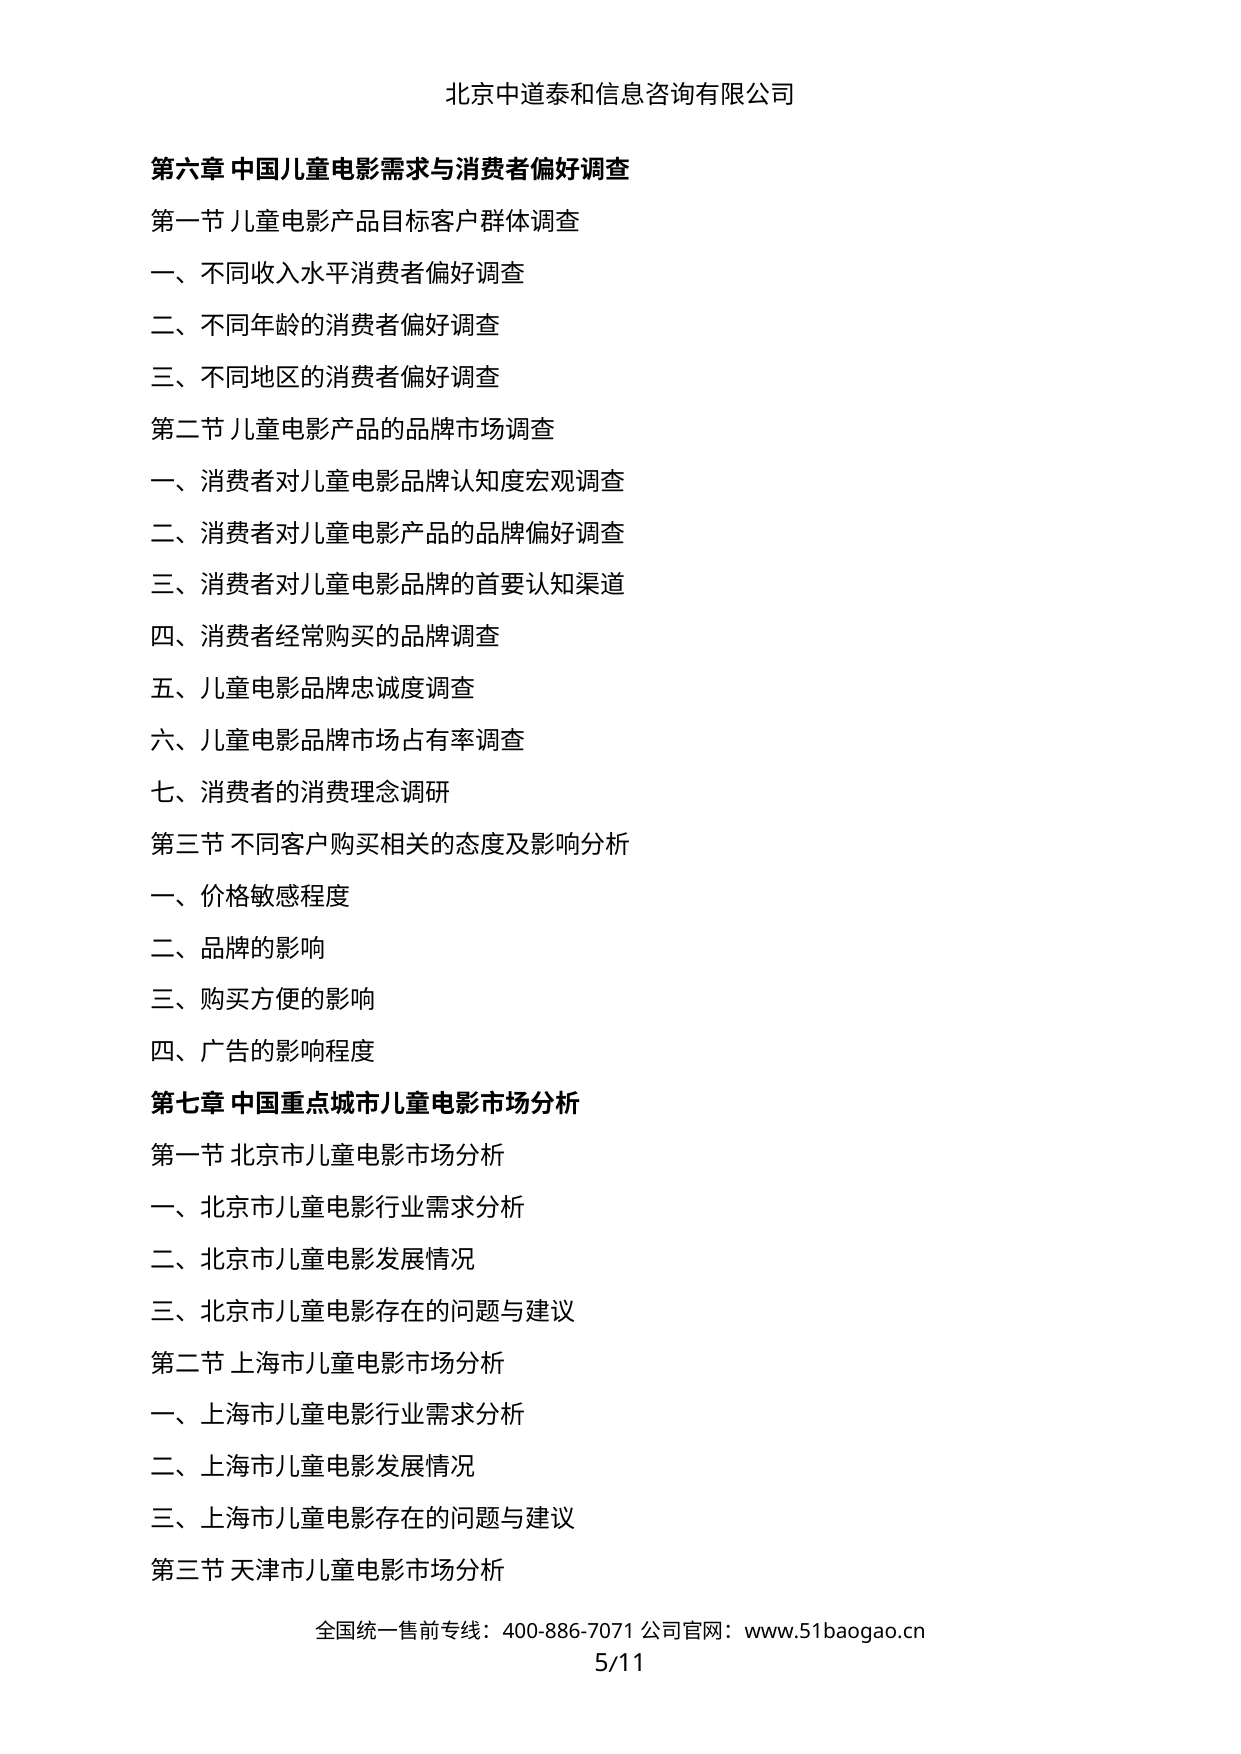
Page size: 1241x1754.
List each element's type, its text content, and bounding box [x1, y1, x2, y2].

text 一、不同收入水平消费者偏好调查 [150, 254, 1090, 290]
text 一、消费者对儿童电影品牌认知度宏观调查 [150, 461, 1090, 497]
text 第三节 不同客户购买相关的态度及影响分析 [150, 824, 1090, 861]
text 第三节 天津市儿童电影市场分析 [150, 1551, 1090, 1587]
text 五、儿童电影品牌忠诚度调查 [150, 669, 1090, 705]
text 三、消费者对儿童电影品牌的首要认知渠道 [150, 565, 1090, 601]
text 三、上海市儿童电影存在的问题与建议 [150, 1499, 1090, 1535]
text 二、北京市儿童电影发展情况 [150, 1239, 1090, 1276]
text 第七章 中国重点城市儿童电影市场分析 [150, 1084, 1090, 1120]
text 三、不同地区的消费者偏好调查 [150, 357, 1090, 394]
text 四、消费者经常购买的品牌调查 [150, 617, 1090, 653]
text 二、消费者对儿童电影产品的品牌偏好调查 [150, 513, 1090, 549]
text 三、购买方便的影响 [150, 980, 1090, 1016]
text 二、上海市儿童电影发展情况 [150, 1447, 1090, 1483]
text 第六章 中国儿童电影需求与消费者偏好调查 [150, 150, 1090, 186]
text 第一节 儿童电影产品目标客户群体调查 [150, 202, 1090, 238]
text 第一节 北京市儿童电影市场分析 [150, 1136, 1090, 1172]
text 第二节 上海市儿童电影市场分析 [150, 1343, 1090, 1379]
text 二、不同年龄的消费者偏好调查 [150, 306, 1090, 342]
text 六、儿童电影品牌市场占有率调查 [150, 721, 1090, 757]
text 一、北京市儿童电影行业需求分析 [150, 1187, 1090, 1224]
text 二、品牌的影响 [150, 928, 1090, 964]
text 七、消费者的消费理念调研 [150, 772, 1090, 809]
text 第二节 儿童电影产品的品牌市场调查 [150, 409, 1090, 446]
text 一、上海市儿童电影行业需求分析 [150, 1395, 1090, 1431]
text 四、广告的影响程度 [150, 1032, 1090, 1068]
text 一、价格敏感程度 [150, 876, 1090, 912]
text 三、北京市儿童电影存在的问题与建议 [150, 1291, 1090, 1327]
